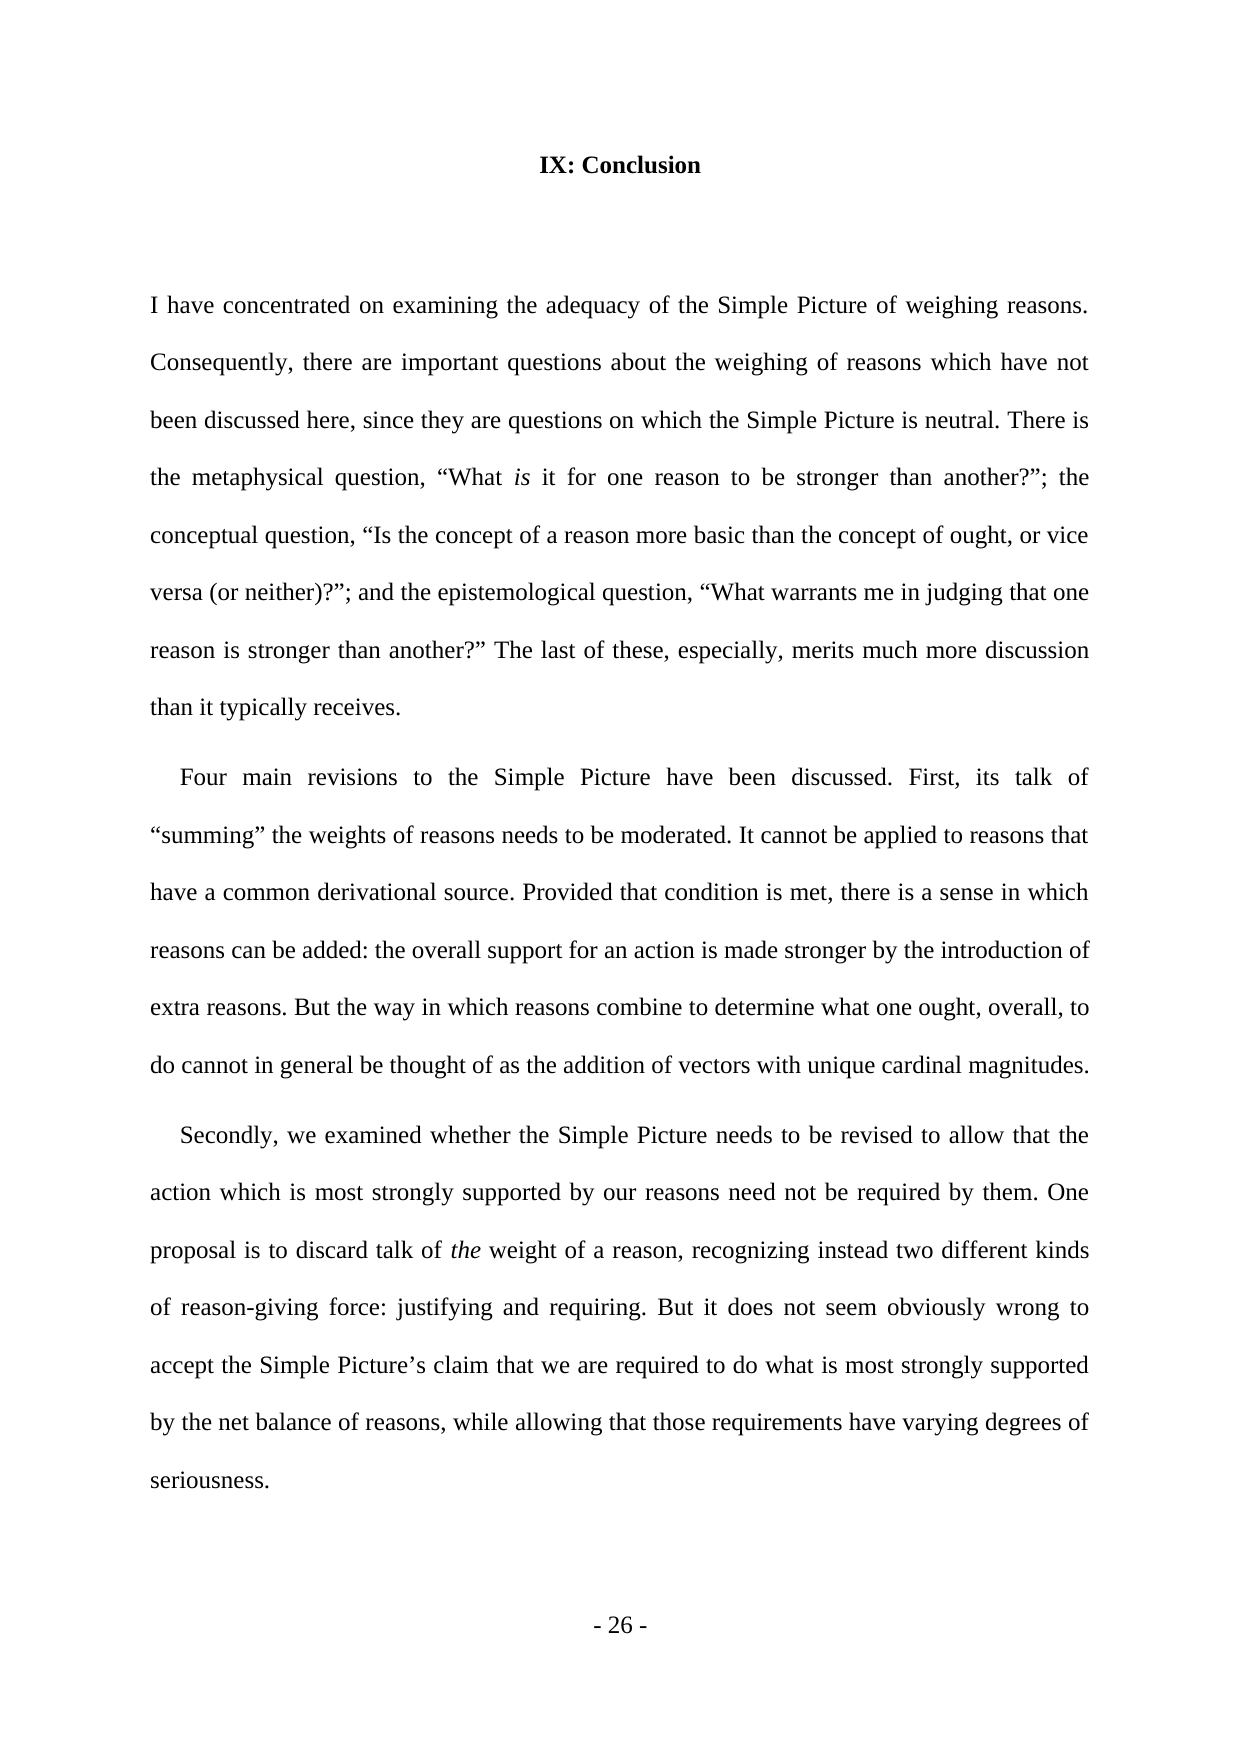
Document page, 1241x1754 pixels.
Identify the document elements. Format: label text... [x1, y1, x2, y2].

text IX: Conclusion [150, 150, 1090, 179]
text Secondly, we examined whether the Simple Picture needs to be revised to allow that the action which is most strongly supported by our reasons need not be required by them. One proposal is to discard talk of the weight of a reason, recognizing instead two different kinds of reason-giving force: justifying and requiring. But it does not seem obviously wrong to accept the Simple Picture’s claim that we are required to do what is most strongly supported by the net balance of reasons, while allowing that those requirements have varying degrees of seriousness. [150, 1120, 1090, 1494]
text Four main revisions to the Simple Picture have been discussed. First, its talk of “summing” the weights of reasons needs to be moderated. It cannot be applied to reasons that have a common derivational source. Provided that condition is met, there is a sense in which reasons can be added: the overall support for an action is made stronger by the introduction of extra reasons. But the way in which reasons combine to determine what one ought, overall, to do cannot in general be thought of as the addition of vectors with unique cardinal magnitudes. [150, 762, 1090, 1079]
text I have concentrated on examining the adequacy of the Simple Picture of weighing reasons. Consequently, there are important questions about the weighing of reasons which have not been discussed here, since they are questions on which the Simple Picture is neutral. There is the metaphysical question, “What is it for one reason to be stronger than another?”; the conceptual question, “Is the concept of a reason more basic than the concept of ought, or vice versa (or neither)?”; and the epistemological question, “What warrants me in judging that one reason is stronger than another?” The last of these, especially, merits much more discussion than it typically receives. [150, 290, 1090, 721]
